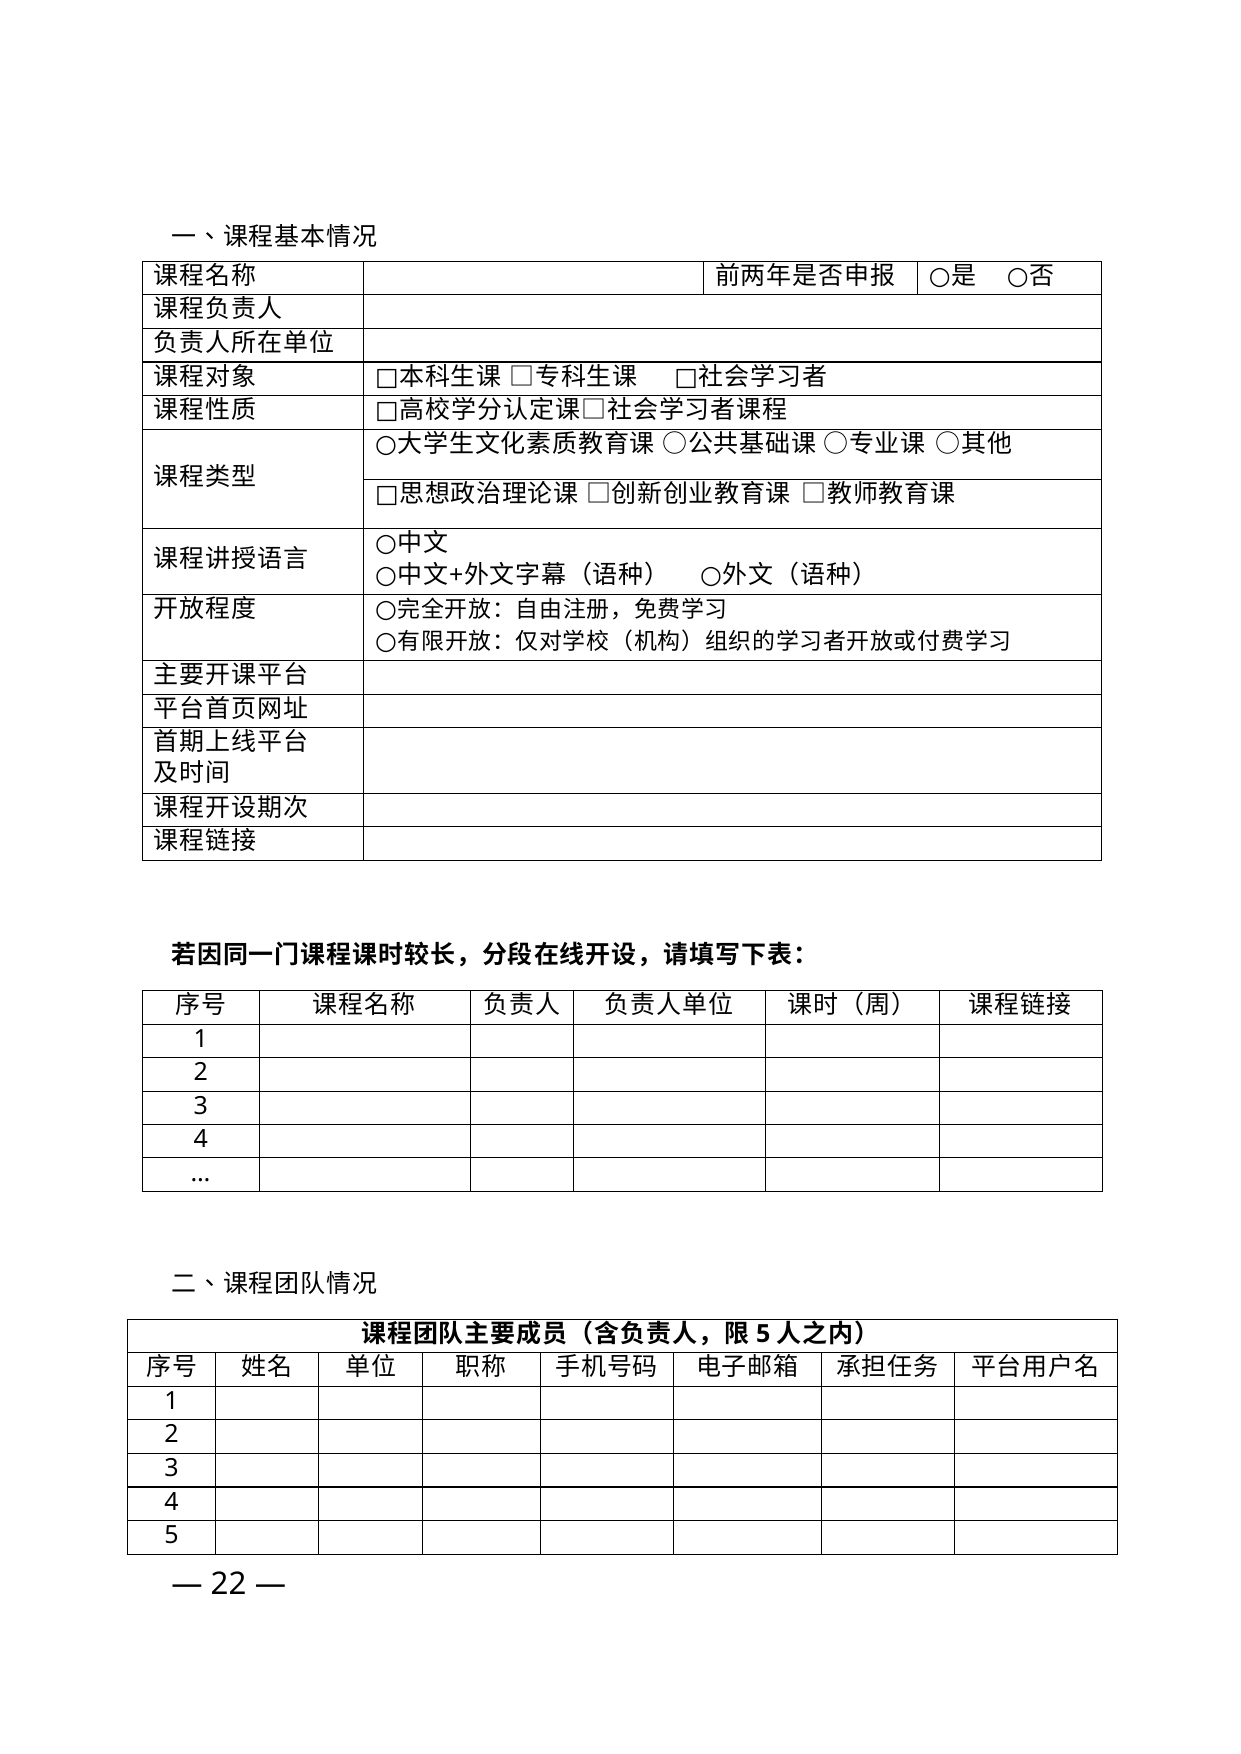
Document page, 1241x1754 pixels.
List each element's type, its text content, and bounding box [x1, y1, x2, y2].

table_cell 负责人所在单位 [143, 329, 363, 361]
table_cell [574, 1058, 765, 1091]
table_cell 3 [143, 1092, 259, 1124]
table_cell [822, 1420, 954, 1453]
table_cell [574, 1158, 765, 1191]
table_cell 课程类型 [143, 430, 363, 528]
table_cell [822, 1454, 954, 1486]
table_cell [216, 1387, 318, 1419]
table_header 负责人 [471, 991, 573, 1023]
table_cell [216, 1488, 318, 1520]
table_cell 承担任务 [822, 1353, 954, 1386]
table_cell [940, 1058, 1102, 1091]
table_cell [766, 1125, 939, 1157]
table_cell [423, 1420, 540, 1453]
table_cell [423, 1387, 540, 1419]
table_cell [940, 1158, 1102, 1191]
text 一、课程基本情况 [171, 218, 1130, 253]
table_cell 5 [128, 1521, 215, 1553]
table_cell □思想政治理论课 □创新创业教育课 □教师教育课 [364, 480, 1101, 528]
table_cell [260, 1158, 470, 1191]
table_cell [955, 1488, 1117, 1520]
table_cell [674, 1387, 821, 1419]
table_header 负责人单位 [574, 991, 765, 1023]
table_cell ○大学生文化素质教育课 ○公共基础课 ○专业课 ○其他 [364, 430, 1101, 478]
table_cell 课程开设期次 [143, 794, 363, 826]
table_cell 1 [128, 1387, 215, 1419]
table_cell 4 [143, 1125, 259, 1157]
table_header 课程链接 [940, 991, 1102, 1023]
table_cell 课程链接 [143, 827, 363, 860]
table_cell [364, 695, 1101, 727]
table_header [364, 262, 703, 294]
table_cell [319, 1521, 422, 1553]
table_cell [260, 1025, 470, 1057]
table_cell [541, 1420, 673, 1453]
table_cell 课程讲授语言 [143, 529, 363, 594]
table_cell [423, 1488, 540, 1520]
table_cell [364, 295, 1101, 328]
table_cell [955, 1454, 1117, 1486]
table_cell [541, 1488, 673, 1520]
table_cell [319, 1488, 422, 1520]
table_cell [319, 1454, 422, 1486]
table_cell [319, 1420, 422, 1453]
table_cell □高校学分认定课□社会学习者课程 [364, 396, 1101, 428]
table_cell [674, 1454, 821, 1486]
table_cell [541, 1454, 673, 1486]
table_cell [216, 1454, 318, 1486]
table_cell [822, 1488, 954, 1520]
table_cell [955, 1387, 1117, 1419]
table_cell [766, 1058, 939, 1091]
table_cell [674, 1420, 821, 1453]
table_cell … [143, 1158, 259, 1191]
table_cell [216, 1521, 318, 1553]
table_cell 手机号码 [541, 1353, 673, 1386]
table_cell [260, 1125, 470, 1157]
table_cell □本科生课 □专科生课 □社会学习者 [364, 363, 1101, 395]
table_cell [766, 1092, 939, 1124]
table_cell 主要开课平台 [143, 661, 363, 694]
table_cell 3 [128, 1454, 215, 1486]
table_cell 平台首页网址 [143, 695, 363, 727]
table_cell [541, 1387, 673, 1419]
text 二、课程团队情况 [171, 1266, 1130, 1300]
table_cell [766, 1025, 939, 1057]
table_cell [955, 1521, 1117, 1553]
table_header 课时（周） [766, 991, 939, 1023]
table_header 课程团队主要成员（含负责人，限 5 人之内） [128, 1320, 1117, 1352]
table_header 序号 [143, 991, 259, 1023]
table_cell [822, 1387, 954, 1419]
table_cell [471, 1125, 573, 1157]
table_cell 2 [128, 1420, 215, 1453]
table_cell [364, 827, 1101, 860]
table_cell [940, 1025, 1102, 1057]
table_header 课程名称 [260, 991, 470, 1023]
table_cell [940, 1125, 1102, 1157]
table_cell 首期上线平台 及时间 [143, 728, 363, 793]
table_header ○是 ○否 [918, 262, 1101, 294]
table_header 课程名称 [143, 262, 363, 294]
table_cell [674, 1521, 821, 1553]
table_cell [364, 329, 1101, 361]
table_cell 平台用户名 [955, 1353, 1117, 1386]
table_cell 序号 [128, 1353, 215, 1386]
table_cell 课程负责人 [143, 295, 363, 328]
table_cell ○完全开放：自由注册，免费学习 ○有限开放：仅对学校（机构）组织的学习者开放或付费学习 [364, 595, 1101, 660]
table_header 前两年是否申报 [704, 262, 917, 294]
table_cell [471, 1092, 573, 1124]
table_cell [260, 1092, 470, 1124]
table_cell [471, 1025, 573, 1057]
text 若因同一门课程课时较长，分段在线开设，请填写下表： [171, 935, 1130, 971]
table_cell 1 [143, 1025, 259, 1057]
table_cell [364, 794, 1101, 826]
table_cell [364, 661, 1101, 694]
table_cell 课程性质 [143, 396, 363, 428]
table_cell [471, 1058, 573, 1091]
table_cell [674, 1488, 821, 1520]
table_cell [319, 1387, 422, 1419]
table_cell [574, 1125, 765, 1157]
table_cell 电子邮箱 [674, 1353, 821, 1386]
table_cell [940, 1092, 1102, 1124]
table_cell [955, 1420, 1117, 1453]
table_cell 职称 [423, 1353, 540, 1386]
table_cell [260, 1058, 470, 1091]
table_cell [216, 1420, 318, 1453]
table_cell [766, 1158, 939, 1191]
table_cell 2 [143, 1058, 259, 1091]
table_cell [541, 1521, 673, 1553]
table_cell [423, 1454, 540, 1486]
table_cell 开放程度 [143, 595, 363, 660]
table_cell 单位 [319, 1353, 422, 1386]
table_cell [574, 1092, 765, 1124]
table_cell ○中文 ○中文+外文字幕（语种） ○外文（语种） [364, 529, 1101, 594]
table_cell [471, 1158, 573, 1191]
table_cell [364, 728, 1101, 793]
table_cell 课程对象 [143, 363, 363, 395]
table_cell [423, 1521, 540, 1553]
table_cell 4 [128, 1488, 215, 1520]
table_cell 姓名 [216, 1353, 318, 1386]
table_cell [574, 1025, 765, 1057]
table_cell [822, 1521, 954, 1553]
